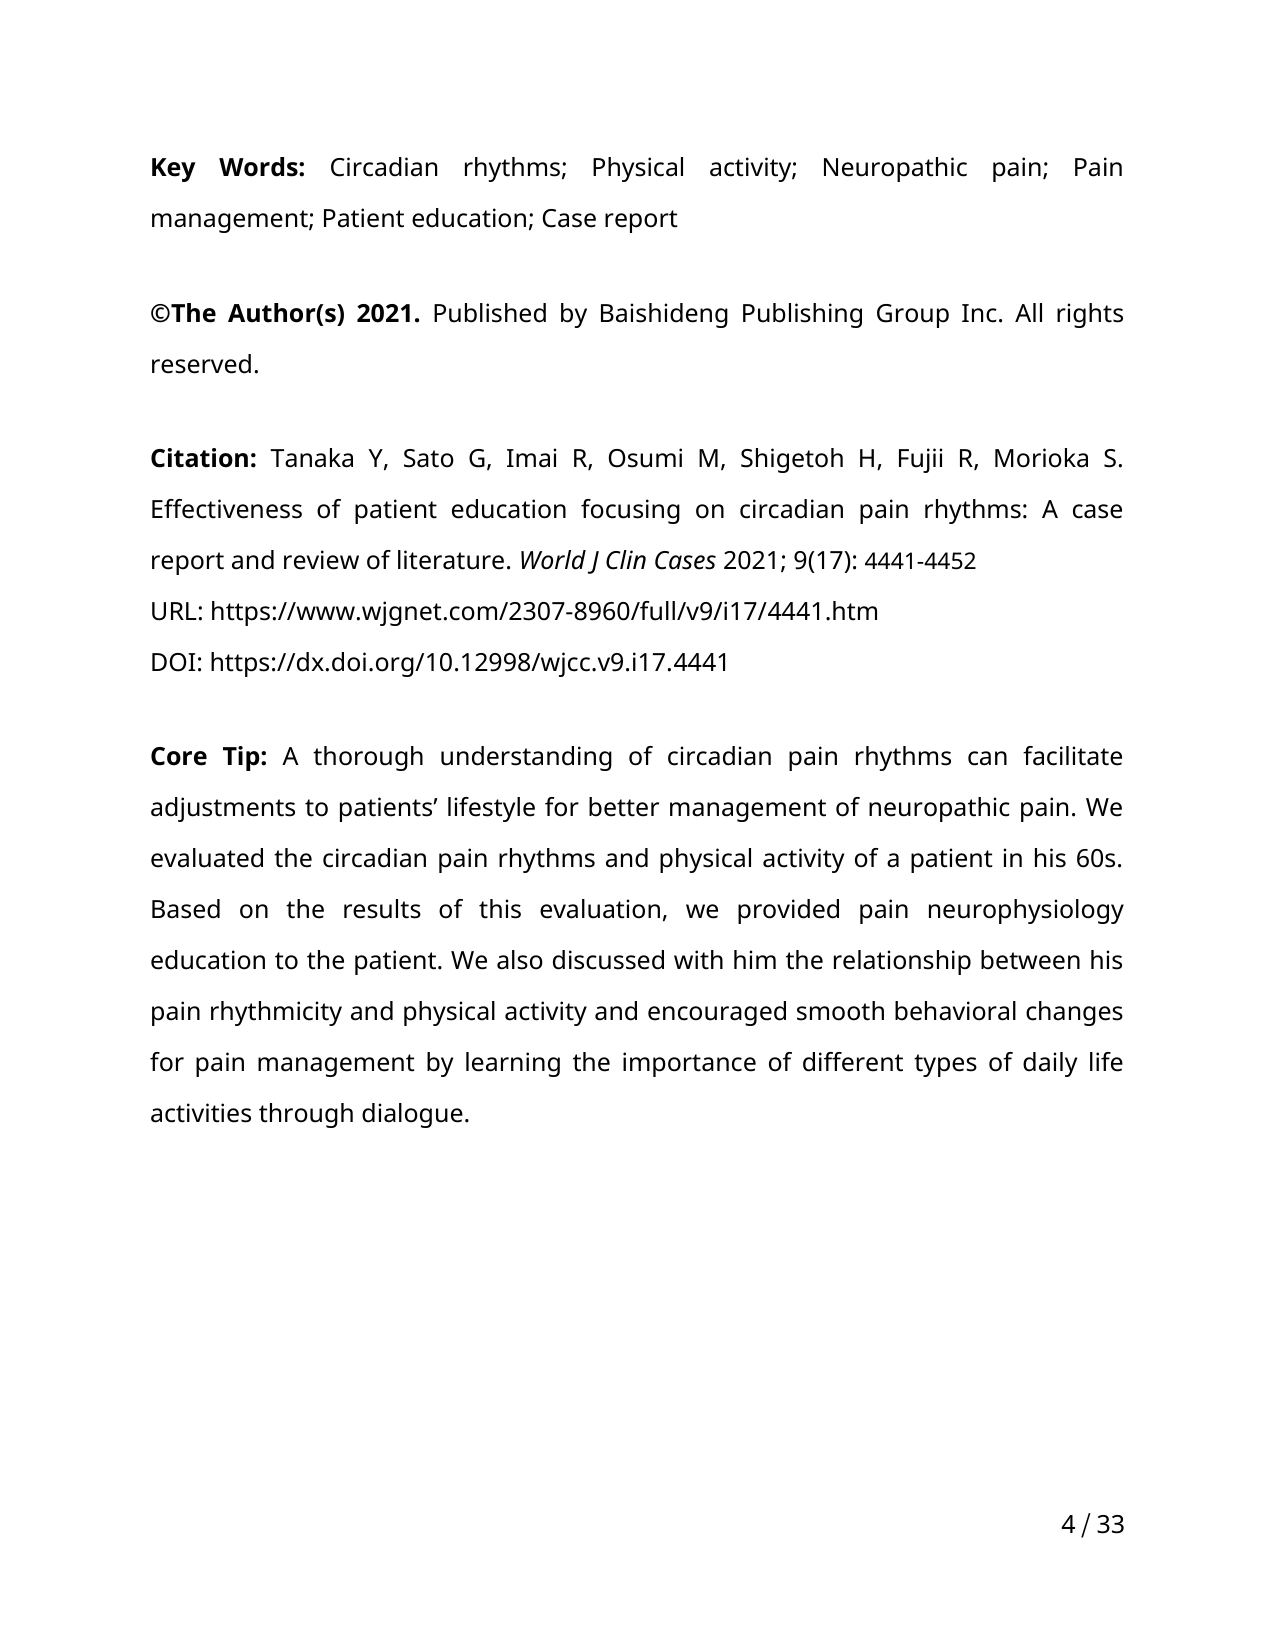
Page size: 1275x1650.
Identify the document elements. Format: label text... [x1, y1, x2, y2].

text Core Tip: A thorough understanding of circadian pain rhythms can facilitate adjustments to patients’ lifestyle for better management of neuropathic pain. We evaluated the circadian pain rhythms and physical activity of a patient in his 60s. Based on the results of this evaluation, we provided pain neurophysiology education to the patient. We also discussed with him the relationship between his pain rhythmicity and physical activity and encouraged smooth behavioral changes for pain management by learning the importance of different types of daily life activities through dialogue. [150, 739, 1125, 1130]
text URL: https://www.wjgnet.com/2307-8960/full/v9/i17/4441.htm [150, 593, 1125, 628]
text DOI: https://dx.doi.org/10.12998/wjcc.v9.i17.4441 [150, 644, 1125, 679]
text Key Words: Circadian rhythms; Physical activity; Neuropathic pain; Pain management; Patient education; Case report [150, 150, 1125, 235]
text Citation: Tanaka Y, Sato G, Imai R, Osumi M, Shigetoh H, Fujii R, Morioka S. Effectiveness of patient education focusing on circadian pain rhythms: A case report and review of literature. World J Clin Cases 2021; 9(17): 4441-4452 [150, 440, 1125, 577]
text ©The Author(s) 2021. Published by Baishideng Publishing Group Inc. All rights reserved. [150, 295, 1125, 380]
